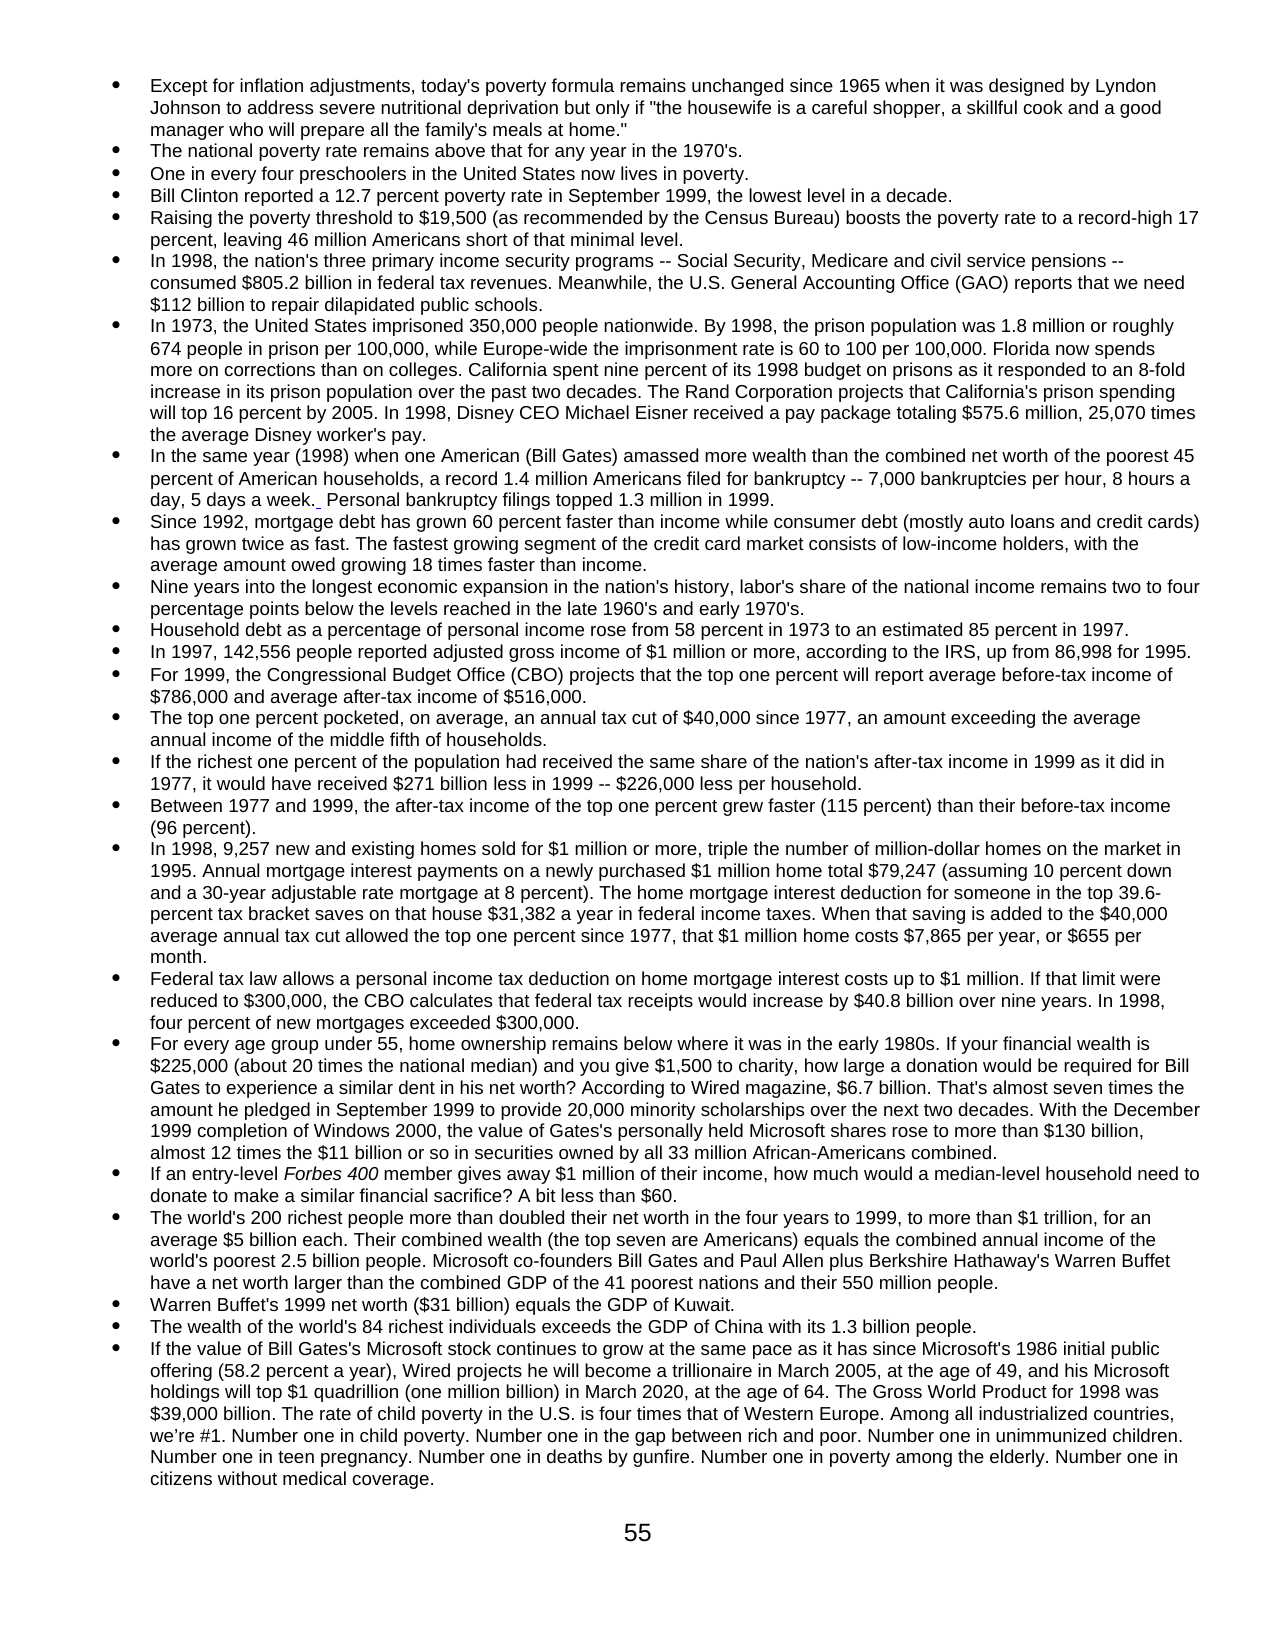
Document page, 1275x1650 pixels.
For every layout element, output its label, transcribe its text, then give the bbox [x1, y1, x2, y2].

list The top one percent pocketed, on average, an annual tax cut of $40,000 since 1977, an amount exceeding the average annual income of the middle fifth of households. [112, 707, 1200, 751]
list If an entry-level Forbes 400 member gives away $1 million of their income, how much would a median-level household need to donate to make a similar financial sacrifice? A bit less than $60. [112, 1163, 1200, 1207]
list The national poverty rate remains above that for any year in the 1970's. [112, 140, 1200, 162]
list For 1999, the Congressional Budget Office (CBO) projects that the top one percent will report average before-tax income of $786,000 and average after-tax income of $516,000. [112, 663, 1200, 707]
list In 1973, the United States imprisoned 350,000 people nationwide. By 1998, the prison population was 1.8 million or roughly 674 people in prison per 100,000, while Europe-wide the imprisonment rate is 60 to 100 per 100,000. Florida now spends more on corrections than on colleges. California spent nine percent of its 1998 budget on prisons as it responded to an 8-fold increase in its prison population over the past two decades. The Rand Corporation projects that California's prison spending will top 16 percent by 2005. In 1998, Disney CEO Michael Eisner received a pay package totaling $575.6 million, 25,070 times the average Disney worker's pay. [112, 315, 1200, 445]
list If the richest one percent of the population had received the same share of the nation's after-tax income in 1999 as it did in 1977, it would have received $271 billion less in 1999 -- $226,000 less per household. [112, 751, 1200, 794]
list One in every four preschoolers in the United States now lives in poverty. [112, 162, 1200, 184]
list In 1998, 9,257 new and existing homes sold for $1 million or more, triple the number of million-dollar homes on the market in 1995. Annual mortgage interest payments on a newly purchased $1 million home total $79,247 (assuming 10 percent down and a 30-year adjustable rate mortgage at 8 percent). The home mortgage interest deduction for someone in the top 39.6-percent tax bracket saves on that house $31,382 a year in federal income taxes. When that saving is added to the $40,000 average annual tax cut allowed the top one percent since 1977, that $1 million home costs $7,865 per year, or $655 per month. [112, 838, 1200, 968]
list Since 1992, mortgage debt has grown 60 percent faster than income while consumer debt (mostly auto loans and credit cards) has grown twice as fast. The fastest growing segment of the credit card market consists of low-income holders, with the average amount owed growing 18 times faster than income. [112, 510, 1200, 576]
list The wealth of the world's 84 richest individuals exceeds the GDP of China with its 1.3 billion people. [112, 1316, 1200, 1338]
list In 1998, the nation's three primary income security programs -- Social Security, Medicare and civil service pensions -- consumed $805.2 billion in federal tax revenues. Meanwhile, the U.S. General Accounting Office (GAO) reports that we need $112 billion to repair dilapidated public schools. [112, 250, 1200, 315]
list If the value of Bill Gates's Microsoft stock continues to grow at the same pace as it has since Microsoft's 1986 initial public offering (58.2 percent a year), Wired projects he will become a trillionaire in March 2005, at the age of 49, and his Microsoft holdings will top $1 quadrillion (one million billion) in March 2020, at the age of 64. The Gross World Product for 1998 was $39,000 billion. The rate of child poverty in the U.S. is four times that of Western Europe. Among all industrialized countries, we’re #1. Number one in child poverty. Number one in the gap between rich and poor. Number one in unimmunized children. Number one in teen pregnancy. Number one in deaths by gunfire. Number one in poverty among the elderly. Number one in citizens without medical coverage. [112, 1338, 1200, 1489]
list In the same year (1998) when one American (Bill Gates) amassed more wealth than the combined net worth of the poorest 45 percent of American households, a record 1.4 million Americans filed for bankruptcy -- 7,000 bankruptcies per hour, 8 hours a day, 5 days a week. Personal bankruptcy filings topped 1.3 million in 1999. [112, 445, 1200, 510]
list Raising the poverty threshold to $19,500 (as recommended by the Census Bureau) boosts the poverty rate to a record-high 17 percent, leaving 46 million Americans short of that minimal level. [112, 206, 1200, 250]
list Between 1977 and 1999, the after-tax income of the top one percent grew faster (115 percent) than their before-tax income (96 percent). [112, 794, 1200, 838]
list The world's 200 richest people more than doubled their net worth in the four years to 1999, to more than $1 trillion, for an average $5 billion each. Their combined wealth (the top seven are Americans) equals the combined annual income of the world's poorest 2.5 billion people. Microsoft co-founders Bill Gates and Paul Allen plus Berkshire Hathaway's Warren Buffet have a net worth larger than the combined GDP of the 41 poorest nations and their 550 million people. [112, 1207, 1200, 1293]
list Household debt as a percentage of personal income rose from 58 percent in 1973 to an estimated 85 percent in 1997. [112, 619, 1200, 641]
list Federal tax law allows a personal income tax deduction on home mortgage interest costs up to $1 million. If that limit were reduced to $300,000, the CBO calculates that federal tax receipts would increase by $40.8 billion over nine years. In 1998, four percent of new mortgages exceeded $300,000. [112, 968, 1200, 1033]
list Bill Clinton reported a 12.7 percent poverty rate in September 1999, the lowest level in a decade. [112, 184, 1200, 206]
list Except for inflation adjustments, today's poverty formula remains unchanged since 1965 when it was designed by Lyndon Johnson to address severe nutritional deprivation but only if "the housewife is a careful shopper, a skillful cook and a good manager who will prepare all the family's meals at home." [112, 75, 1200, 140]
list In 1997, 142,556 people reported adjusted gross income of $1 million or more, according to the IRS, up from 86,998 for 1995. [112, 641, 1200, 663]
list Warren Buffet's 1999 net worth ($31 billion) equals the GDP of Kuwait. [112, 1293, 1200, 1316]
list For every age group under 55, home ownership remains below where it was in the early 1980s. If your financial wealth is $225,000 (about 20 times the national median) and you give $1,500 to charity, how large a donation would be required for Bill Gates to experience a similar dent in his net worth? According to Wired magazine, $6.7 billion. That's almost seven times the amount he pledged in September 1999 to provide 20,000 minority scholarships over the next two decades. With the December 1999 completion of Windows 2000, the value of Gates's personally held Microsoft shares rose to more than $130 billion, almost 12 times the $11 billion or so in securities owned by all 33 million African-Americans combined. [112, 1033, 1200, 1163]
list Nine years into the longest economic expansion in the nation's history, labor's share of the national income remains two to four percentage points below the levels reached in the late 1960's and early 1970's. [112, 576, 1200, 619]
